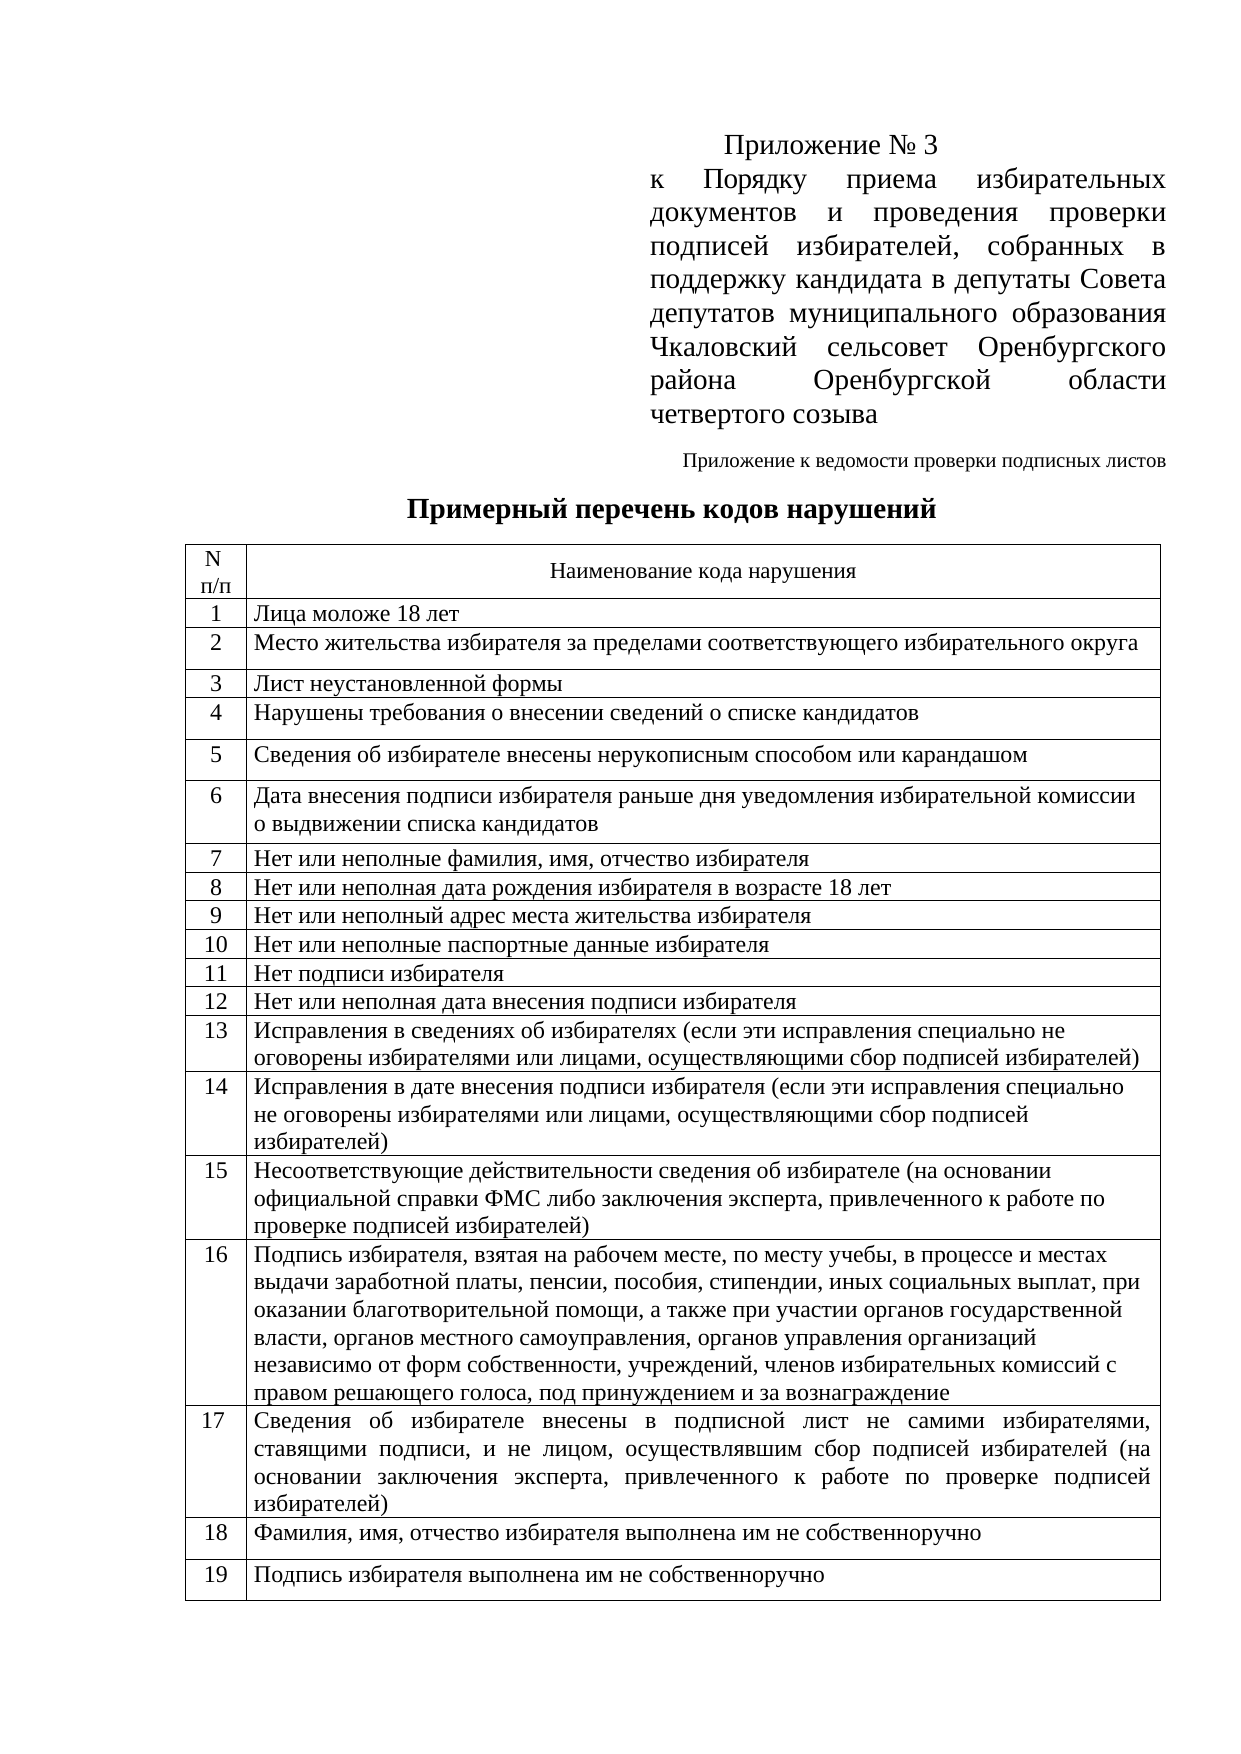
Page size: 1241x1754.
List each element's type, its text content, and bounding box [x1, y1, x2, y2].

subtitle Приложение № 3 [650, 127, 1166, 161]
table_cell Сведения об избирателе внесены в подписной лист не самими избирателями, ставящими подписи, и не лицом, осуществлявшим сбор подписей избирателей (на основании заключения эксперта, привлеченного к работе по проверке подписей избирателей) [247, 1406, 1160, 1517]
table_cell Несоответствующие действительности сведения об избирателе (на основании официальной справки ФМС либо заключения эксперта, привлеченного к работе по проверке подписей избирателей) [247, 1156, 1160, 1239]
table_cell 11 [186, 959, 246, 986]
table_cell Нет или неполные фамилия, имя, отчество избирателя [247, 844, 1160, 872]
table_cell 6 [186, 781, 246, 843]
table_cell Нет или неполная дата внесения подписи избирателя [247, 987, 1160, 1015]
table_cell 5 [186, 740, 246, 780]
table_cell Место жительства избирателя за пределами соответствующего избирательного округа [247, 628, 1160, 668]
table_cell Сведения об избирателе внесены нерукописным способом или карандашом [247, 740, 1160, 780]
table_cell Исправления в сведениях об избирателях (если эти исправления специально не оговорены избирателями или лицами, осуществляющими сбор подписей избирателей) [247, 1016, 1160, 1071]
table_cell 17 [186, 1406, 246, 1517]
table_cell Нет или неполный адрес места жительства избирателя [247, 901, 1160, 929]
table_cell 4 [186, 698, 246, 739]
table_cell 14 [186, 1072, 246, 1155]
table_cell 8 [186, 873, 246, 900]
table_cell Лист неустановленной формы [247, 670, 1160, 697]
table_cell 2 [186, 628, 246, 668]
table_cell 1 [186, 599, 246, 627]
text Приложение к ведомости проверки подписных листов [177, 448, 1166, 472]
table_cell 16 [186, 1240, 246, 1405]
table_cell 10 [186, 930, 246, 957]
table_cell 13 [186, 1016, 246, 1071]
table_cell Нет подписи избирателя [247, 959, 1160, 986]
table_cell 3 [186, 670, 246, 697]
table_cell 12 [186, 987, 246, 1015]
table_cell Фамилия, имя, отчество избирателя выполнена им не собственноручно [247, 1518, 1160, 1558]
table_cell Нет или неполная дата рождения избирателя в возрасте 18 лет [247, 873, 1160, 900]
table_cell Дата внесения подписи избирателя раньше дня уведомления избирательной комиссии о выдвижении списка кандидатов [247, 781, 1160, 843]
table_cell Подпись избирателя выполнена им не собственноручно [247, 1560, 1160, 1600]
table_cell Исправления в дате внесения подписи избирателя (если эти исправления специально не оговорены избирателями или лицами, осуществляющими сбор подписей избирателей) [247, 1072, 1160, 1155]
table_cell 7 [186, 844, 246, 872]
table_cell Лица моложе 18 лет [247, 599, 1160, 627]
table_cell 15 [186, 1156, 246, 1239]
table_cell Подпись избирателя, взятая на рабочем месте, по месту учебы, в процессе и местах выдачи заработной платы, пенсии, пособия, стипендии, иных социальных выплат, при оказании благотворительной помощи, а также при участии органов государственной власти, органов местного самоуправления, органов управления организаций независимо от форм собственности, учреждений, членов избирательных комиссий с правом решающего голоса, под принуждением и за вознаграждение [247, 1240, 1160, 1405]
table_header N п/п [186, 545, 246, 598]
table_cell Нет или неполные паспортные данные избирателя [247, 930, 1160, 957]
table_cell 19 [186, 1560, 246, 1600]
table_cell 9 [186, 901, 246, 929]
table_header Наименование кода нарушения [247, 545, 1160, 598]
table_cell Нарушены требования о внесении сведений о списке кандидатов [247, 698, 1160, 739]
table_cell 18 [186, 1518, 246, 1558]
text Примерный перечень кодов нарушений [177, 492, 1166, 525]
text к Порядку приема избирательных документов и проведения проверки подписей избирателей, собранных в поддержку кандидата в депутаты Совета депутатов муниципального образования Чкаловский сельсовет Оренбургского района Оренбургской области четвертого созыва [650, 161, 1166, 429]
